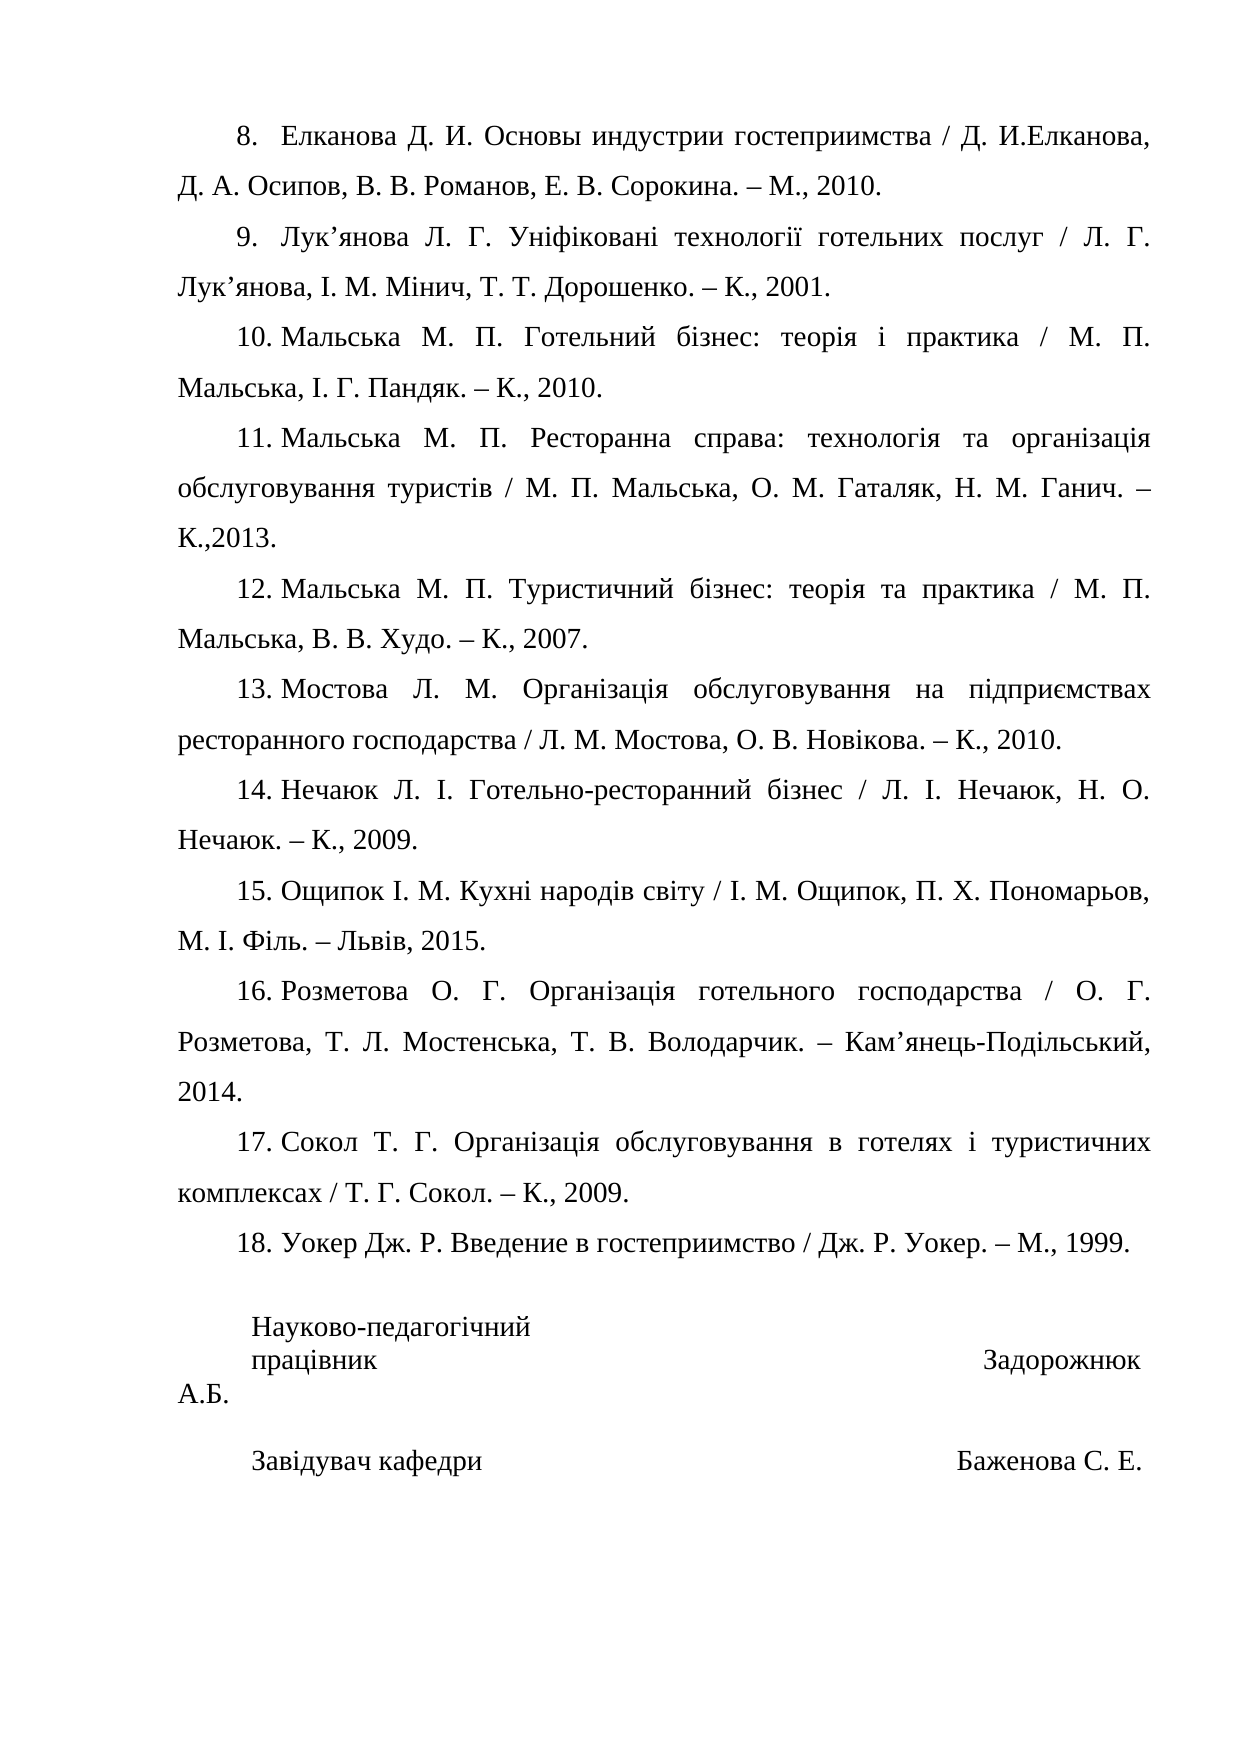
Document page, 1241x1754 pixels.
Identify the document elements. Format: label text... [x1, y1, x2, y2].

list Ощипок І. М. Кухні народів світу / І. М. Ощипок, П. Х. Пономарьов, М. І. Філь. – Львів, 2015. [177, 873, 1152, 957]
list Уокер Дж. Р. Введение в гостеприимство / Дж. Р. Уокер. – М., 1999. [177, 1225, 1152, 1258]
list Мальська М. П. Ресторанна справа: технологія та організація обслуговування туристів / М. П. Мальська, О. М. Гаталяк, Н. М. Ганич. – К.,2013. [177, 420, 1152, 554]
list Нечаюк Л. І. Готельно-ресторанний бізнес / Л. І. Нечаюк, Н. О. Нечаюк. – К., 2009. [177, 772, 1152, 856]
list Мальська М. П. Готельний бізнес: теорія і практика / М. П. Мальська, І. Г. Пандяк. – К., 2010. [177, 319, 1152, 403]
list Розметова О. Г. Організація готельного господарства / О. Г. Розметова, Т. Л. Мостенська, Т. В. Володарчик. – Кам’янець-Подільський, 2014. [177, 973, 1152, 1108]
list Елканова Д. И. Основы индустрии гостеприимства / Д. И.Елканова, Д. А. Осипов, В. В. Романов, Е. В. Сорокина. – М., 2010. [177, 118, 1152, 202]
list Сокол Т. Г. Організація обслуговування в готелях і туристичних комплексах / Т. Г. Сокол. – К., 2009. [177, 1124, 1152, 1208]
list Мальська М. П. Туристичний бізнес: теорія та практика / М. П. Мальська, В. В. Худо. – К., 2007. [177, 571, 1152, 655]
list Лук’янова Л. Г. Уніфіковані технології готельних послуг / Л. Г. Лук’янова, І. М. Мінич, Т. Т. Дорошенко. – К., 2001. [177, 219, 1152, 303]
text Завідувач кафедри Баженова С. Е. [177, 1443, 1152, 1477]
text працівник Задорожнюк А.Б. [177, 1342, 1152, 1409]
text Науково-педагогічний [177, 1309, 1152, 1342]
list Мостова Л. М. Організація обслуговування на підприємствах ресторанного господарства / Л. М. Мостова, О. В. Новікова. – К., 2010. [177, 672, 1152, 755]
